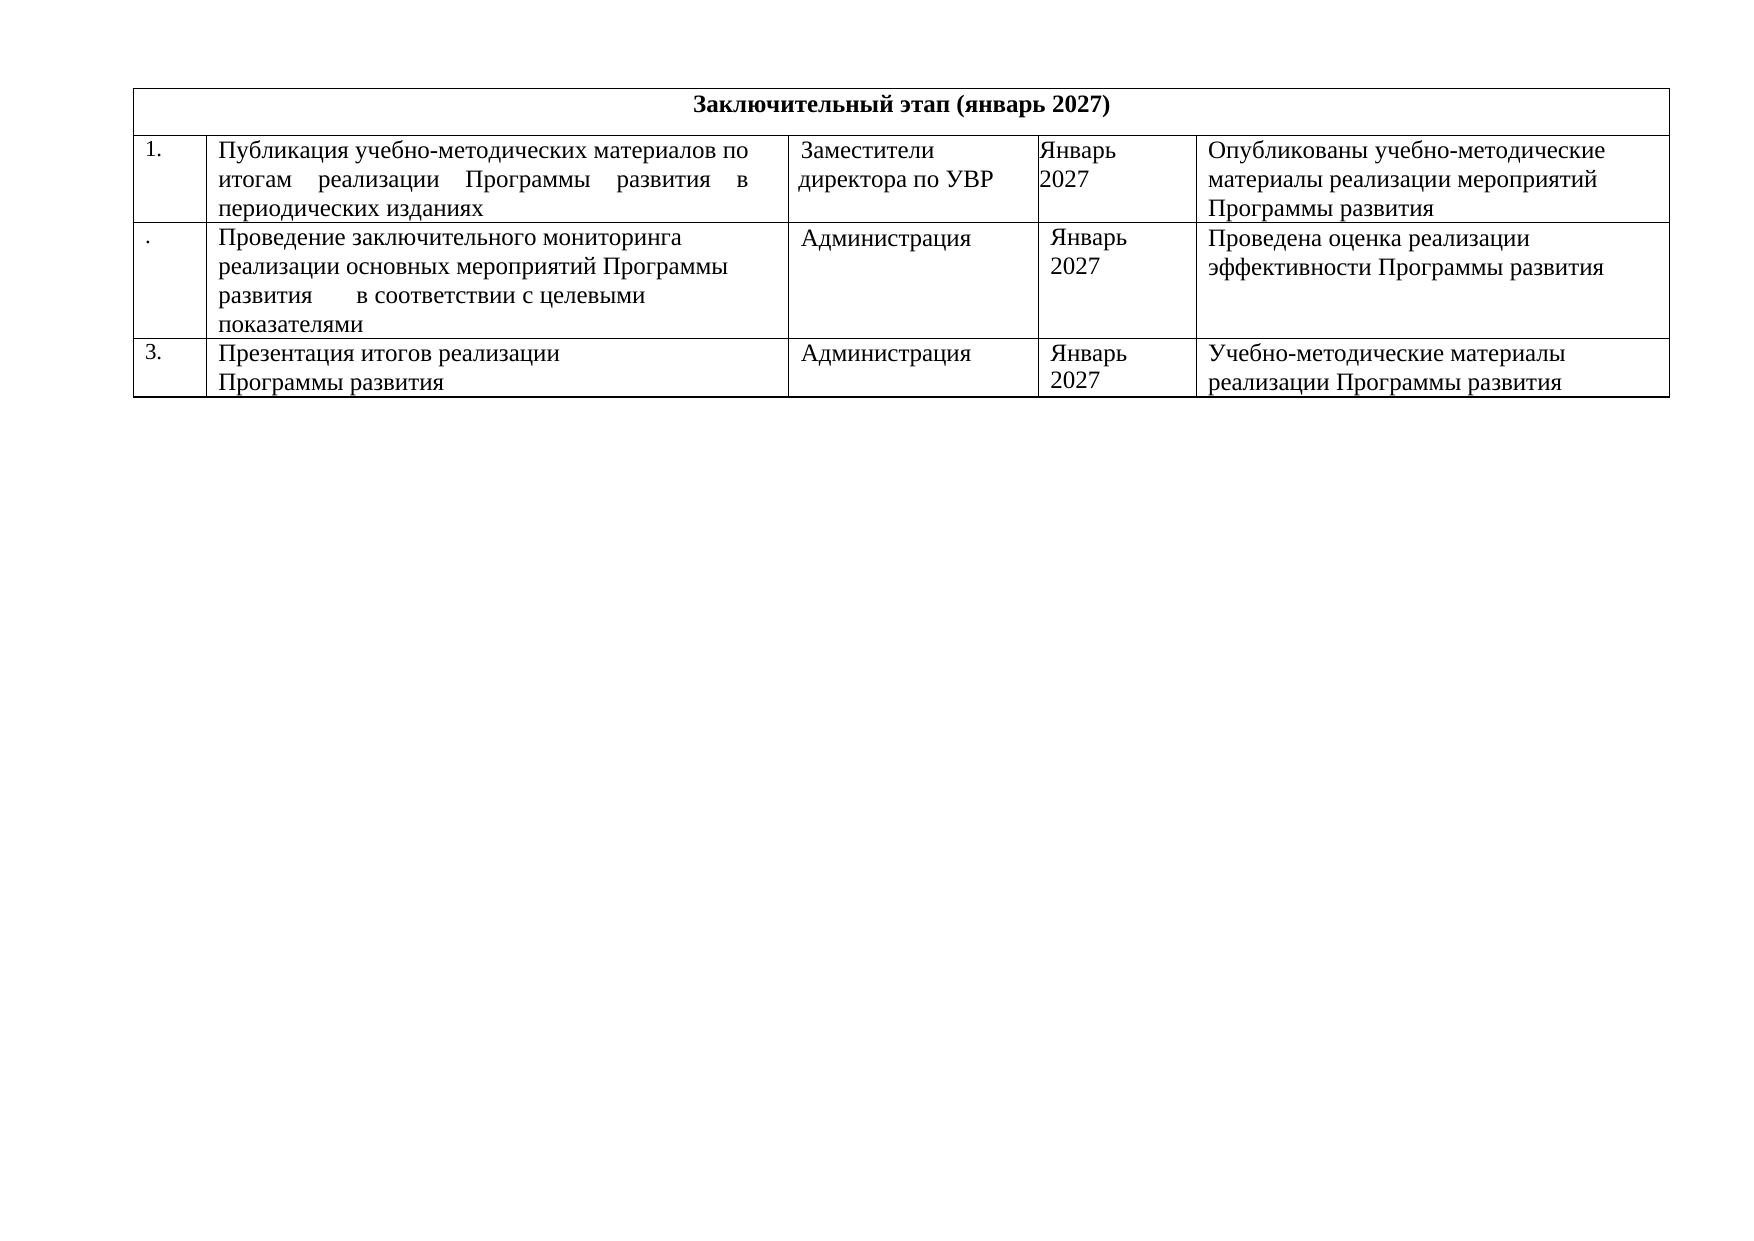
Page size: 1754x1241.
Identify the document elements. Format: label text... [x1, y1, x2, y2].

table_cell Опубликованы учебно-методические материалы реализации мероприятий Программы развития [1197, 136, 1669, 222]
table_cell Проведена оценка реализации эффективности Программы развития [1197, 223, 1669, 338]
table_cell Январь 2027 [1039, 223, 1196, 338]
table_cell Заключительный этап (январь 2027) [134, 89, 1669, 134]
table_cell Январь 2027 [1039, 339, 1196, 396]
table_cell Администрация [789, 339, 1038, 396]
table_cell 1. [134, 136, 206, 222]
table_cell Публикация учебно-методических материалов по итогам реализации Программы развития в периодических изданиях [207, 136, 788, 222]
table_cell Презентация итогов реализации Программы развития [207, 339, 788, 396]
table_cell . [134, 223, 206, 338]
table_cell Заместители директора по УВР [789, 136, 1038, 222]
table_cell 3. [134, 339, 206, 396]
table_cell Администрация [789, 223, 1038, 338]
table_cell Проведение заключительного мониторинга реализации основных мероприятий Программы развития в соответствии с целевыми показателями [207, 223, 788, 338]
table_cell Январь 2027 [1039, 136, 1196, 222]
table_cell Учебно-методические материалы реализации Программы развития [1197, 339, 1669, 396]
